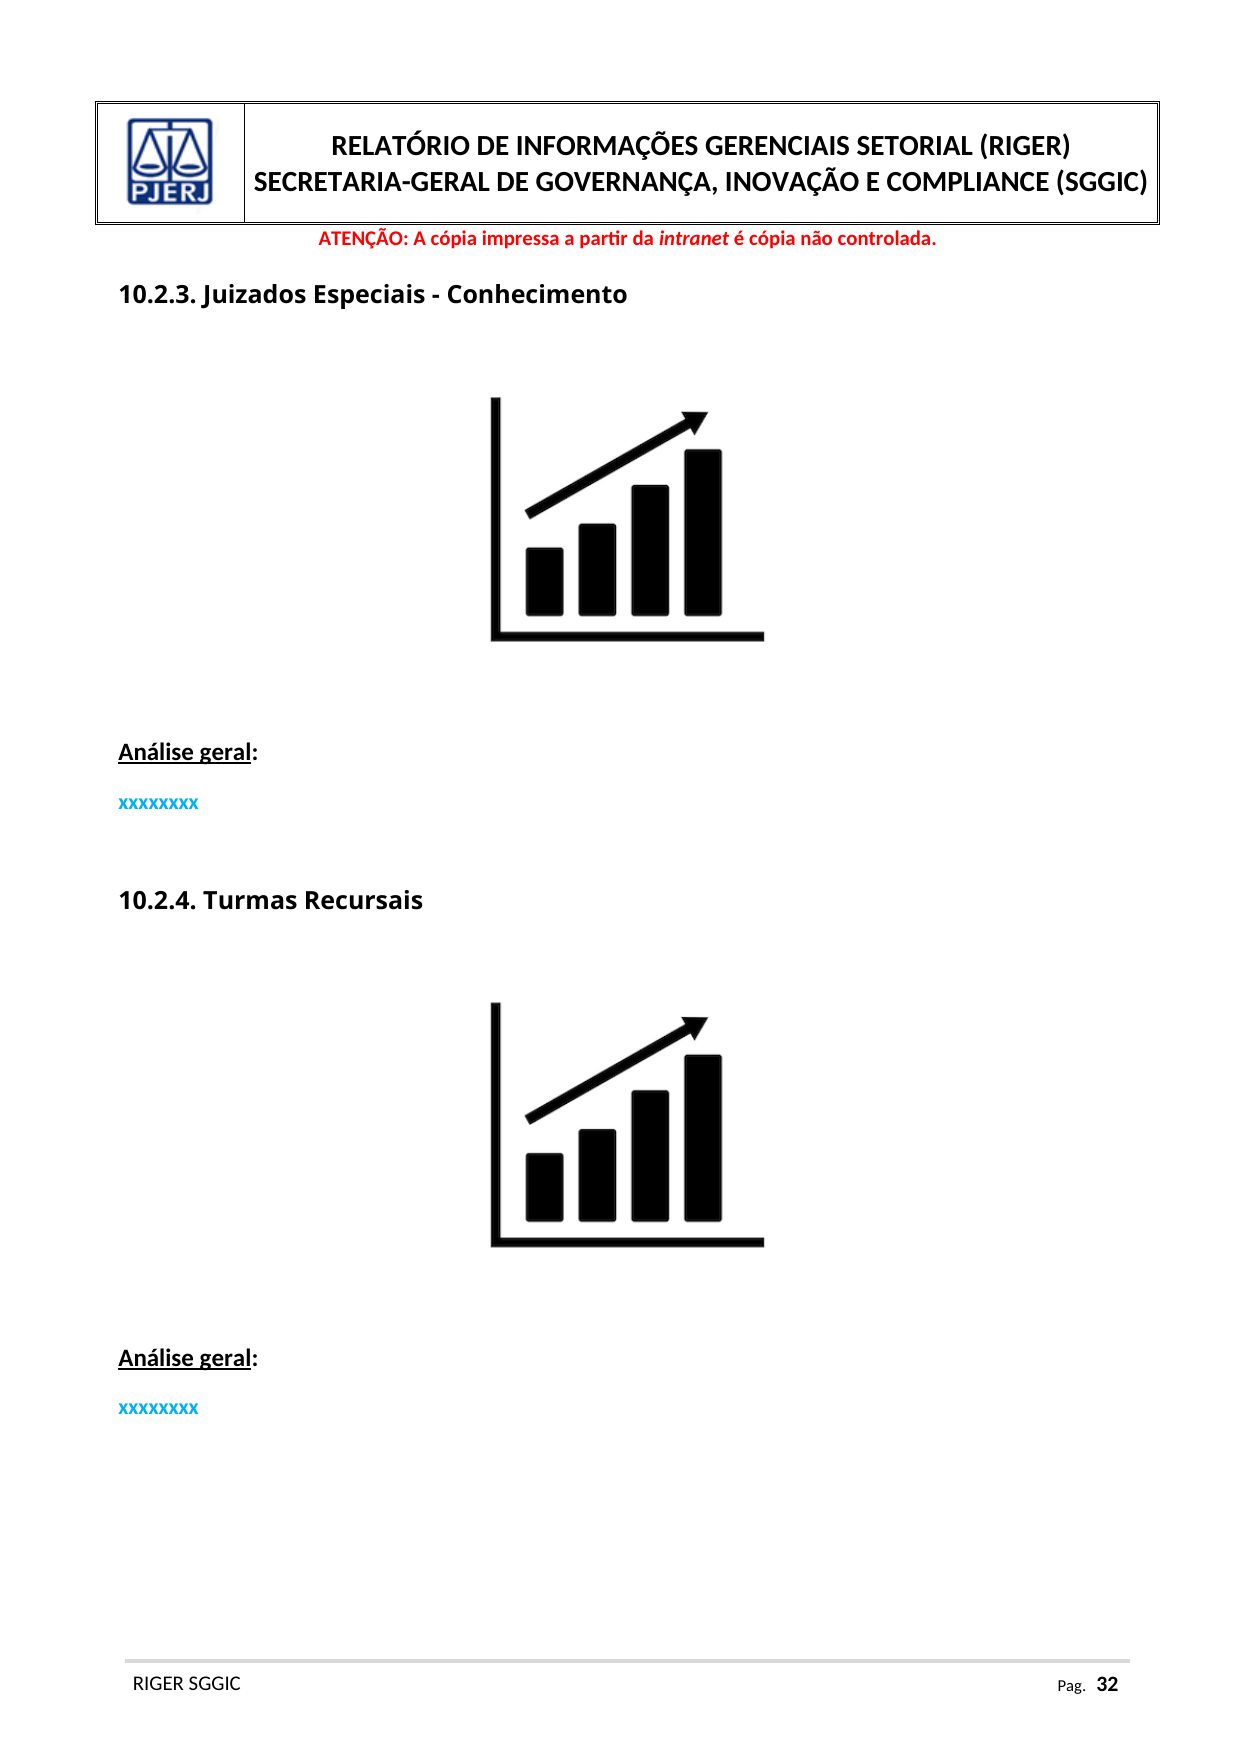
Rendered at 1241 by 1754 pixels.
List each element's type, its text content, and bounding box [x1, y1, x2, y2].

text xxxxxxxx [118, 1393, 1137, 1420]
text Análise geral: [118, 736, 1137, 767]
picture [301, 323, 954, 716]
subtitle 10.2.3. Juizados Especiais - Conhecimento [118, 277, 1137, 311]
text xxxxxxxx [118, 788, 1137, 814]
picture [301, 929, 954, 1322]
subtitle 10.2.4. Turmas Recursais [118, 882, 1137, 917]
text Análise geral: [118, 1342, 1137, 1372]
picture [122, 112, 220, 214]
